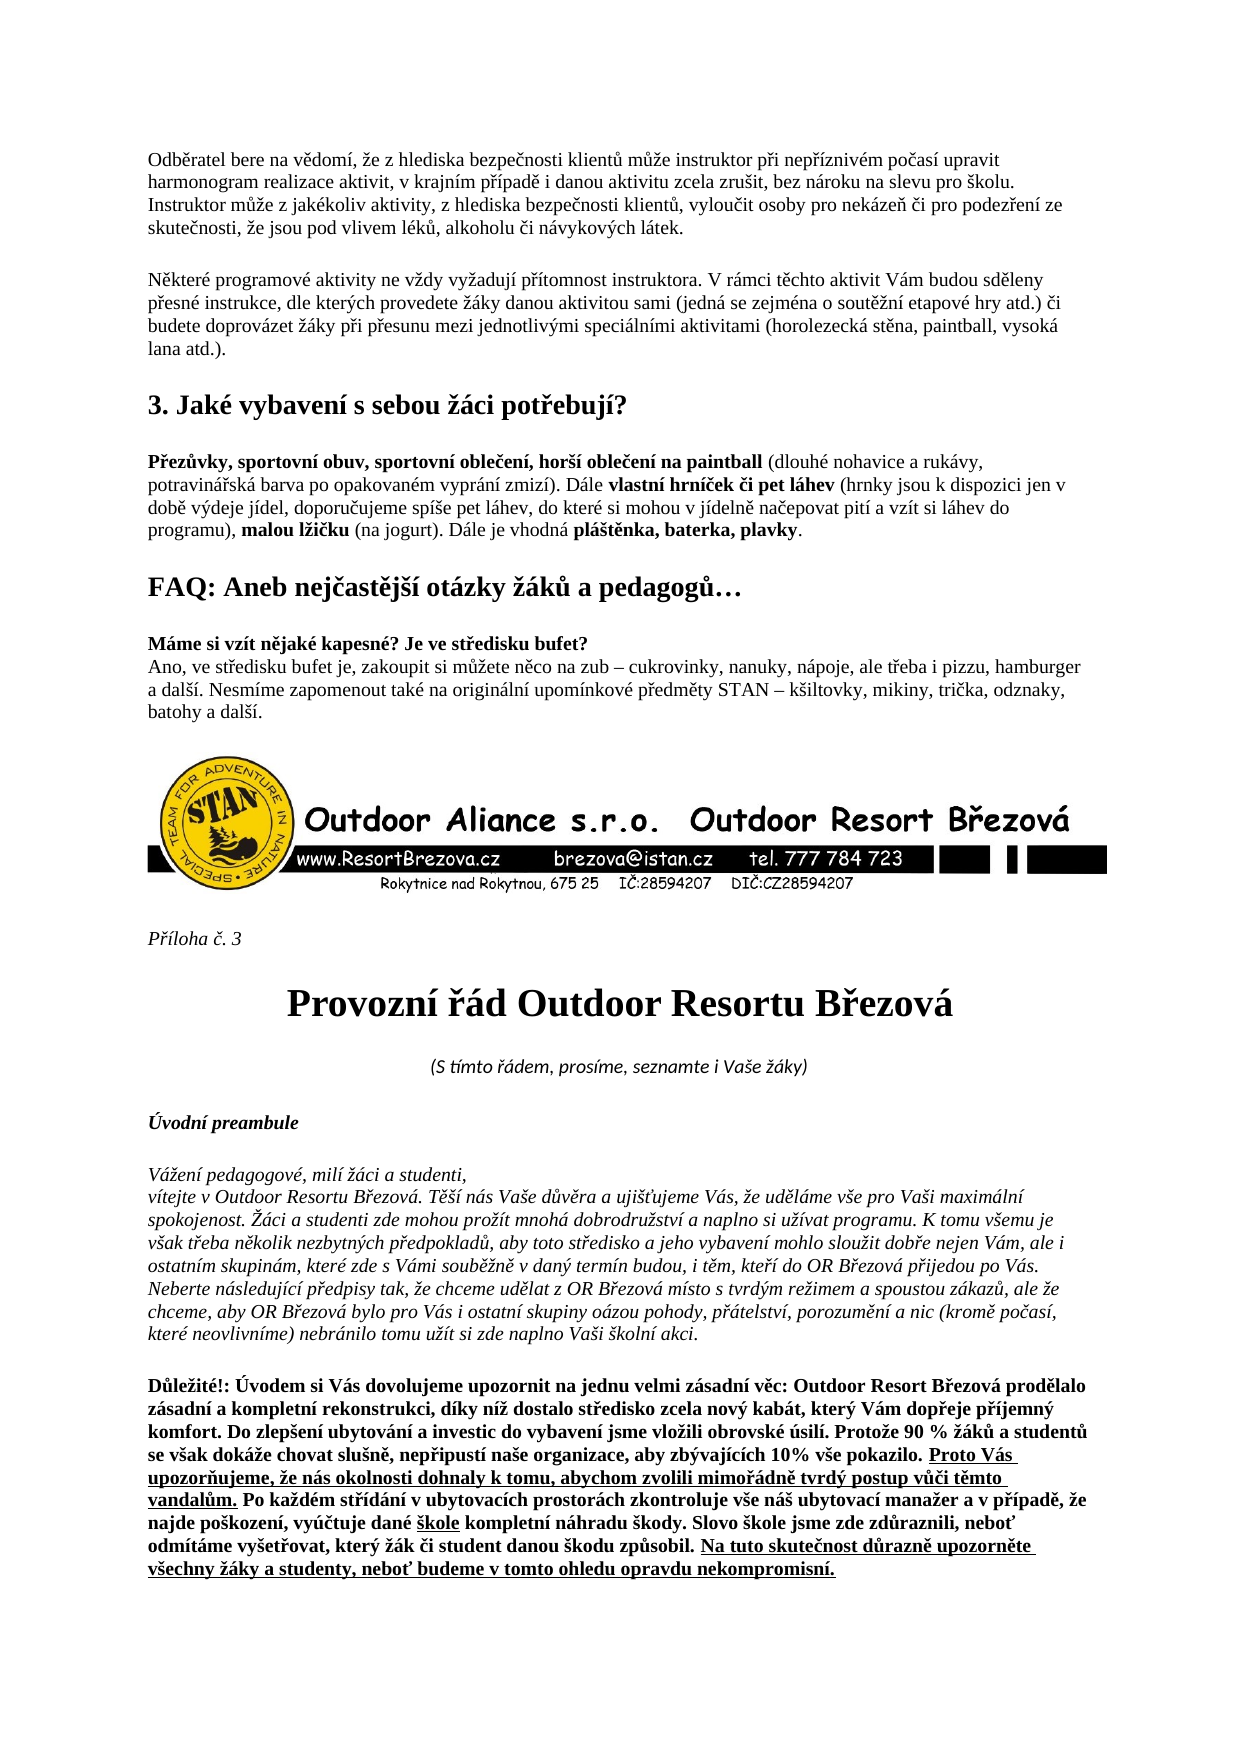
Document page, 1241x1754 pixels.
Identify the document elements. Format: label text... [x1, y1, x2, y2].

subtitle 3. Jaké vybavení s sebou žáci potřebují? [148, 388, 1093, 421]
text Příloha č. 3 [148, 927, 1093, 950]
subtitle Provozní řád Outdoor Resortu Březová [148, 979, 1093, 1025]
text Máme si vzít nějaké kapesné? Je ve středisku bufet? Ano, ve středisku bufet je, zakoupit si můžete něco na zub – cukrovinky, nanuky, nápoje, ale třeba i pizzu, hamburger a další. Nesmíme zapomenout také na originální upomínkové předměty STAN – kšiltovky, mikiny, trička, odznaky, batohy a další. [148, 632, 1093, 723]
text Důležité!: Úvodem si Vás dovolujeme upozornit na jednu velmi zásadní věc: Outdoor Resort Březová prodělalo zásadní a kompletní rekonstrukci, díky níž dostalo středisko zcela nový kabát, který Vám dopřeje příjemný komfort. Do zlepšení ubytování a investic do vybavení jsme vložili obrovské úsilí. Protože 90 % žáků a studentů se však dokáže chovat slušně, nepřipustí naše organizace, aby zbývajících 10% vše pokazilo. Proto Vás upozorňujeme, že nás okolnosti dohnaly k tomu, abychom zvolili mimořádně tvrdý postup vůči těmto vandalům. Po každém střídání v ubytovacích prostorách zkontroluje vše náš ubytovací manažer a v případě, že najde poškození, vyúčtuje dané škole kompletní náhradu škody. Slovo škole jsme zde zdůraznili, neboť odmítáme vyšetřovat, který žák či student danou škodu způsobil. Na tuto skutečnost důrazně upozorněte všechny žáky a studenty, neboť budeme v tomto ohledu opravdu nekompromisní. [148, 1374, 1093, 1580]
text Přezůvky, sportovní obuv, sportovní oblečení, horší oblečení na paintball (dlouhé nohavice a rukávy, potravinářská barva po opakovaném vyprání zmizí). Dále vlastní hrníček či pet láhev (hrnky jsou k dispozici jen v době výdeje jídel, doporučujeme spíše pet láhev, do které si mohou v jídelně načepovat pití a vzít si láhev do programu), malou lžičku (na jogurt). Dále je vhodná pláštěnka, baterka, plavky. [148, 450, 1093, 541]
text Odběratel bere na vědomí, že z hlediska bezpečnosti klientů může instruktor při nepříznivém počasí upravit harmonogram realizace aktivit, v krajním případě i danou aktivitu zcela zrušit, bez nároku na slevu pro školu. Instruktor může z jakékoliv aktivity, z hlediska bezpečnosti klientů, vyloučit osoby pro nekázeň či pro podezření ze skutečnosti, že jsou pod vlivem léků, alkoholu či návykových látek. [148, 148, 1093, 239]
picture [147, 752, 1107, 894]
text Vážení pedagogové, milí žáci a studenti, vítejte v Outdoor Resortu Březová. Těší nás Vaše důvěra a ujišťujeme Vás, že uděláme vše pro Vaši maximální spokojenost. Žáci a studenti zde mohou prožít mnohá dobrodružství a naplno si užívat programu. K tomu všemu je však třeba několik nezbytných předpokladů, aby toto středisko a jeho vybavení mohlo sloužit dobře nejen Vám, ale i ostatním skupinám, které zde s Vámi souběžně v daný termín budou, i těm, kteří do OR Březová přijedou po Vás. Neberte následující předpisy tak, že chceme udělat z OR Březová místo s tvrdým režimem a spoustou zákazů, ale že chceme, aby OR Březová bylo pro Vás i ostatní skupiny oázou pohody, přátelství, porozumění a nic (kromě počasí, které neovlivníme) nebránilo tomu užít si zde naplno Vaši školní akci. [148, 1163, 1093, 1345]
text Úvodní preambule [148, 1111, 1093, 1133]
subtitle FAQ: Aneb nejčastější otázky žáků a pedagogů… [148, 570, 1093, 603]
text (S tímto řádem, prosíme, seznamte i Vaše žáky) [148, 1054, 1093, 1078]
text Některé programové aktivity ne vždy vyžadují přítomnost instruktora. V rámci těchto aktivit Vám budou sděleny přesné instrukce, dle kterých provedete žáky danou aktivitou sami (jedná se zejména o soutěžní etapové hry atd.) či budete doprovázet žáky při přesunu mezi jednotlivými speciálními aktivitami (horolezecká stěna, paintball, vysoká lana atd.). [148, 268, 1093, 359]
